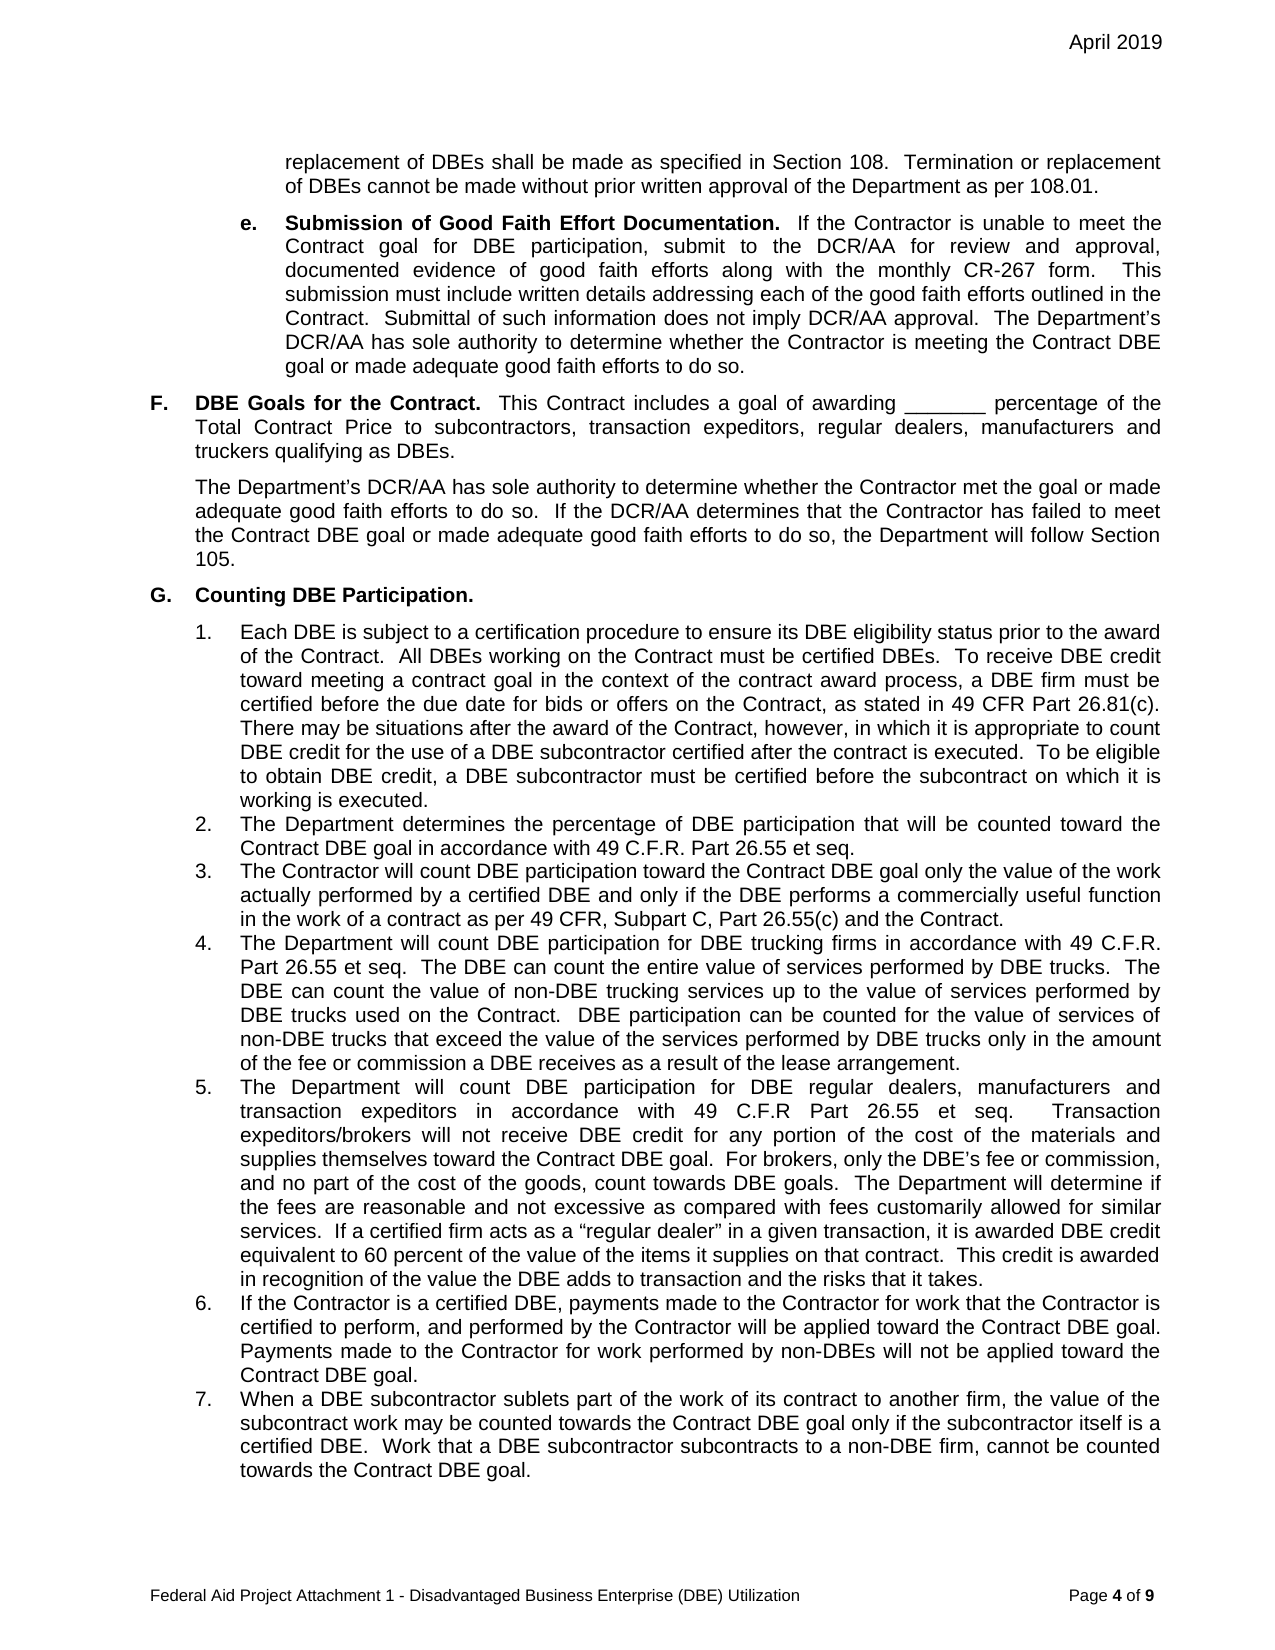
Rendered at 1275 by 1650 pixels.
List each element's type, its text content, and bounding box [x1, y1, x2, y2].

text e. Submission of Good Faith Effort Documentation. If the Contractor is unable to meet the Contract goal for DBE participation, submit to the DCR/AA for review and approval, documented evidence of good faith efforts along with the monthly CR-267 form. This submission must include written details addressing each of the good faith efforts outlined in the Contract. Submittal of such information does not imply DCR/AA approval. The Department’s DCR/AA has sole authority to determine whether the Contractor is meeting the Contract DBE goal or made adequate good faith efforts to do so. [240, 210, 1162, 378]
text G. Counting DBE Participation. [150, 583, 1162, 607]
list 1. Each DBE is subject to a certification procedure to ensure its DBE eligibility status prior to the award of the Contract. All DBEs working on the Contract must be certified DBEs. To receive DBE credit toward meeting a contract goal in the context of the contract award process, a DBE firm must be certified before the due date for bids or offers on the Contract, as stated in 49 CFR Part 26.81(c). There may be situations after the award of the Contract, however, in which it is appropriate to count DBE credit for the use of a DBE subcontractor certified after the contract is executed. To be eligible to obtain DBE credit, a DBE subcontractor must be certified before the subcontract on which it is working is executed. [195, 620, 1162, 811]
list 6. If the Contractor is a certified DBE, payments made to the Contractor for work that the Contractor is certified to perform, and performed by the Contractor will be applied toward the Contract DBE goal. Payments made to the Contractor for work performed by non-DBEs will not be applied toward the Contract DBE goal. [195, 1291, 1162, 1386]
list 2. The Department determines the percentage of DBE participation that will be counted toward the Contract DBE goal in accordance with 49 C.F.R. Part 26.55 et seq. [195, 811, 1162, 859]
list 7. When a DBE subcontractor sublets part of the work of its contract to another firm, the value of the subcontract work may be counted towards the Contract DBE goal only if the subcontractor itself is a certified DBE. Work that a DBE subcontractor subcontracts to a non-DBE firm, cannot be counted towards the Contract DBE goal. [195, 1386, 1162, 1482]
text The Department’s DCR/AA has sole authority to determine whether the Contractor met the goal or made adequate good faith efforts to do so. If the DCR/AA determines that the Contractor has failed to meet the Contract DBE goal or made adequate good faith efforts to do so, the Department will follow Section 105. [195, 475, 1162, 571]
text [240, 150, 1162, 198]
list 3. The Contractor will count DBE participation toward the Contract DBE goal only the value of the work actually performed by a certified DBE and only if the DBE performs a commercially useful function in the work of a contract as per 49 CFR, Subpart C, Part 26.55(c) and the Contract. [195, 859, 1162, 931]
list 4. The Department will count DBE participation for DBE trucking firms in accordance with 49 C.F.R. Part 26.55 et seq. The DBE can count the entire value of services performed by DBE trucks. The DBE can count the value of non-DBE trucking services up to the value of services performed by DBE trucks used on the Contract. DBE participation can be counted for the value of services of non-DBE trucks that exceed the value of the services performed by DBE trucks only in the amount of the fee or commission a DBE receives as a result of the lease arrangement. [195, 931, 1162, 1075]
text F. DBE Goals for the Contract. This Contract includes a goal of awarding _______ percentage of the Total Contract Price to subcontractors, transaction expeditors, regular dealers, manufacturers and truckers qualifying as DBEs. [150, 391, 1162, 462]
list 5. The Department will count DBE participation for DBE regular dealers, manufacturers and transaction expeditors in accordance with 49 C.F.R Part 26.55 et seq. Transaction expeditors/brokers will not receive DBE credit for any portion of the cost of the materials and supplies themselves toward the Contract DBE goal. For brokers, only the DBE’s fee or commission, and no part of the cost of the goods, count towards DBE goals. The Department will determine if the fees are reasonable and not excessive as compared with fees customarily allowed for similar services. If a certified firm acts as a “regular dealer” in a given transaction, it is awarded DBE credit equivalent to 60 percent of the value of the items it supplies on that contract. This credit is awarded in recognition of the value the DBE adds to transaction and the risks that it takes. [195, 1075, 1162, 1291]
